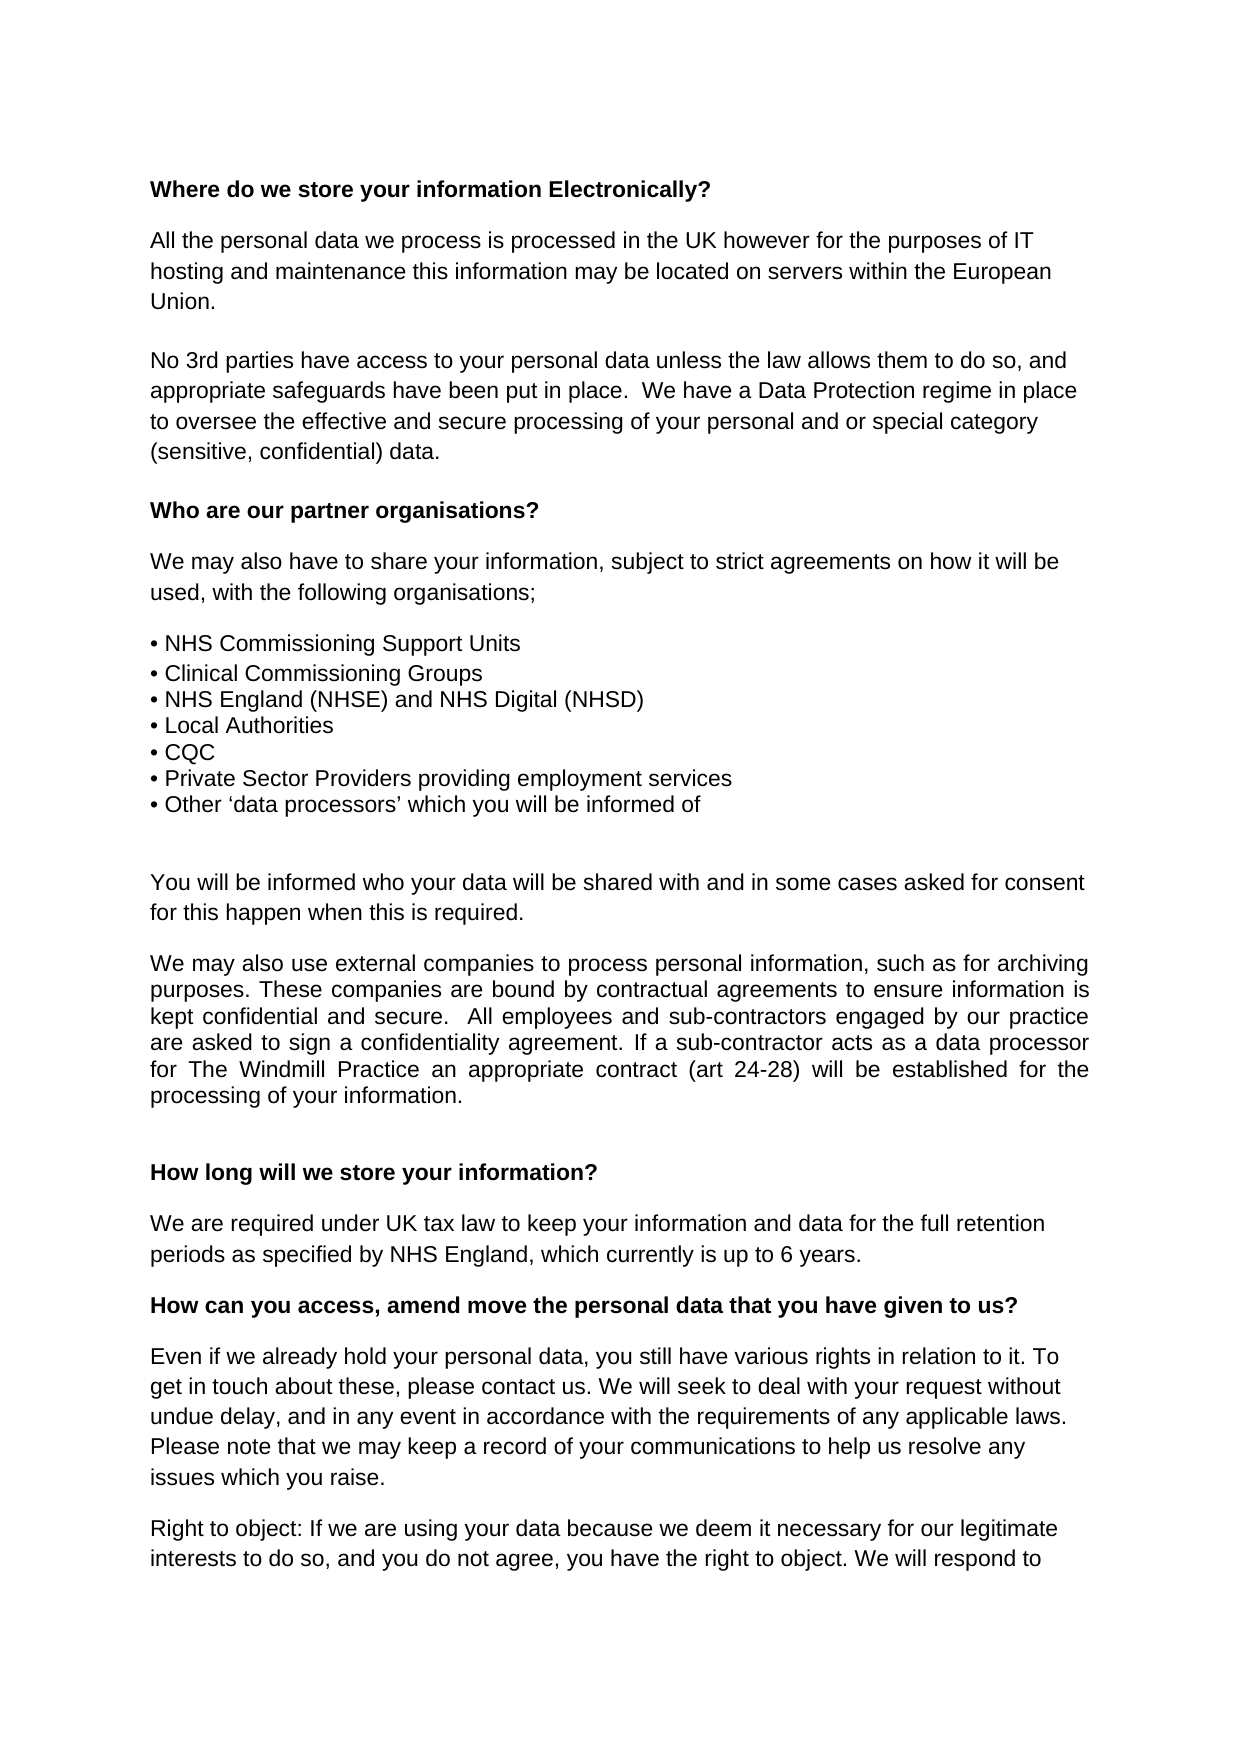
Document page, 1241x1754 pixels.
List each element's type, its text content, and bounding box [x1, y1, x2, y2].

text • Local Authorities [150, 712, 1090, 739]
text • Other ‘data processors’ which you will be informed of [150, 791, 1090, 818]
text We may also have to share your information, subject to strict agreements on how it will be used, with the following organisations; [150, 548, 1090, 605]
text We are required under UK tax law to keep your information and data for the full retention periods as specified by NHS England, which currently is up to 6 years. [150, 1210, 1090, 1267]
text Where do we store your information Electronically? [150, 176, 1090, 203]
text Who are our partner organisations? [150, 497, 1090, 523]
text All the personal data we process is processed in the UK however for the purposes of IT hosting and maintenance this information may be located on servers within the European Union. [150, 227, 1090, 314]
text How can you access, amend move the personal data that you have given to us? [150, 1292, 1090, 1318]
text We may also use external companies to process personal information, such as for archiving purposes. These companies are bound by contractual agreements to ensure information is kept confidential and secure. All employees and sub-contractors engaged by our practice are asked to sign a confidentiality agreement. If a sub-contractor acts as a data processor for The Windmill Practice an appropriate contract (art 24-28) will be established for the processing of your information. [150, 950, 1090, 1108]
text • Private Sector Providers providing employment services [150, 765, 1090, 791]
text You will be informed who your data will be shared with and in some cases asked for consent for this happen when this is required. [150, 869, 1090, 925]
text • NHS England (NHSE) and NHS Digital (NHSD) [150, 686, 1090, 712]
text Even if we already hold your personal data, you still have various rights in relation to it. To get in touch about these, please contact us. We will seek to deal with your request without undue delay, and in any event in accordance with the requirements of any applicable laws. Please note that we may keep a record of your communications to help us resolve any issues which you raise. [150, 1343, 1090, 1490]
text • CQC [150, 739, 1090, 765]
text How long will we store your information? [150, 1159, 1090, 1186]
text No 3rd parties have access to your personal data unless the law allows them to do so, and appropriate safeguards have been put in place. We have a Data Protection regime in place to oversee the effective and secure processing of your personal and or special category (sensitive, confidential) data. [150, 347, 1090, 464]
text • NHS Commissioning Support Units [150, 629, 1090, 656]
text • Clinical Commissioning Groups [150, 660, 1090, 686]
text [150, 1514, 1090, 1571]
